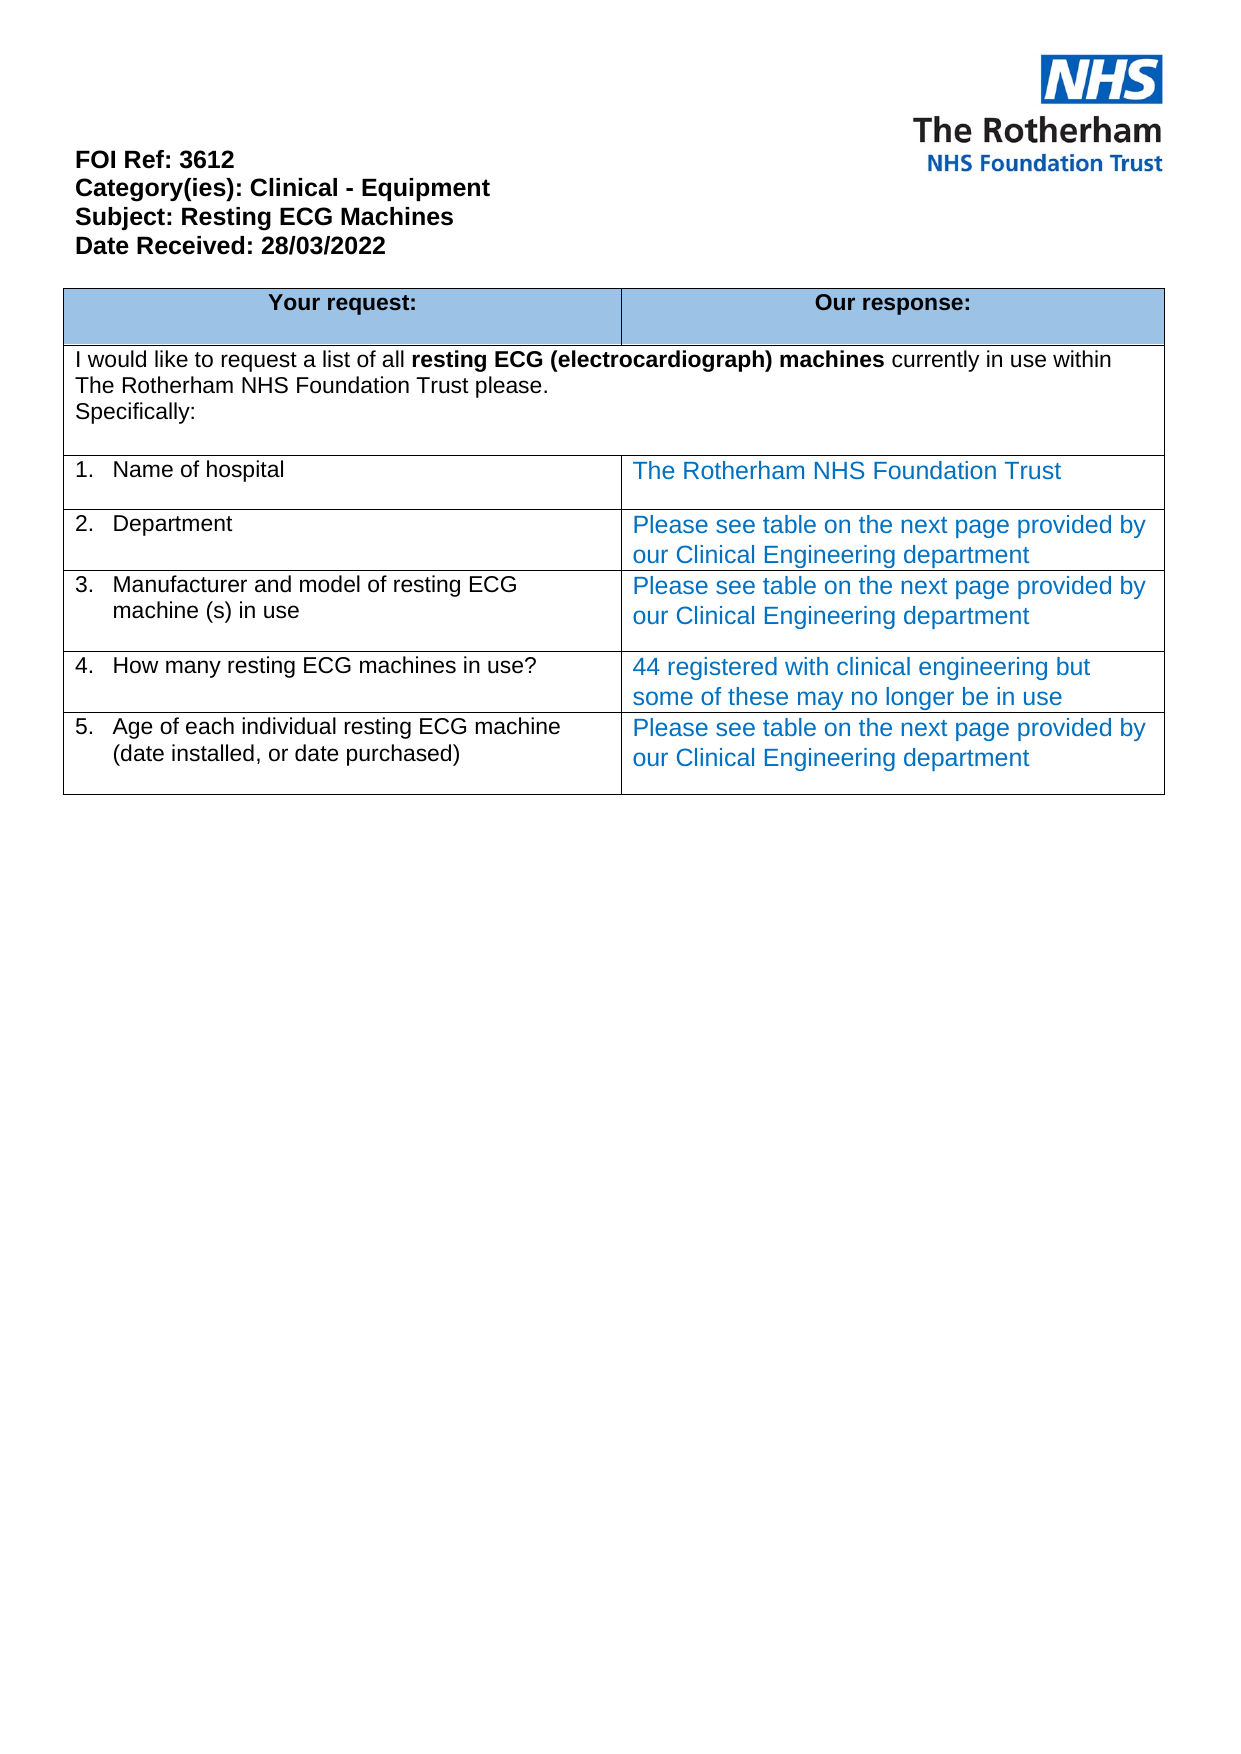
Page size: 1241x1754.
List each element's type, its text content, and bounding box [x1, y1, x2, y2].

table_cell How many resting ECG machines in use? [64, 652, 621, 712]
table_cell Manufacturer and model of resting ECG machine (s) in use [64, 571, 621, 651]
text FOI Ref: 3612 [75, 144, 919, 173]
table_header Your request: [64, 289, 621, 344]
text Subject: Resting ECG Machines [75, 202, 919, 231]
text Category(ies): Clinical - Equipment [75, 173, 919, 202]
table_cell Please see table on the next page provided by our Clinical Engineering department [622, 510, 1164, 570]
table_cell Please see table on the next page provided by our Clinical Engineering department [622, 571, 1164, 651]
table_cell Name of hospital [64, 456, 621, 508]
table_cell The Rotherham NHS Foundation Trust [622, 456, 1164, 508]
table_cell Please see table on the next page provided by our Clinical Engineering department [622, 713, 1164, 793]
table_cell Age of each individual resting ECG machine (date installed, or date purchased) [64, 713, 621, 793]
picture [912, 53, 1163, 174]
table_cell Department [64, 510, 621, 570]
table_header Our response: [622, 289, 1164, 344]
table_cell 44 registered with clinical engineering but some of these may no longer be in use [622, 652, 1164, 712]
table_cell I would like to request a list of all resting ECG (electrocardiograph) machines currently in use within The Rotherham NHS Foundation Trust please. Specifically: [64, 346, 1164, 455]
text Date Received: 28/03/2022 [75, 231, 919, 259]
